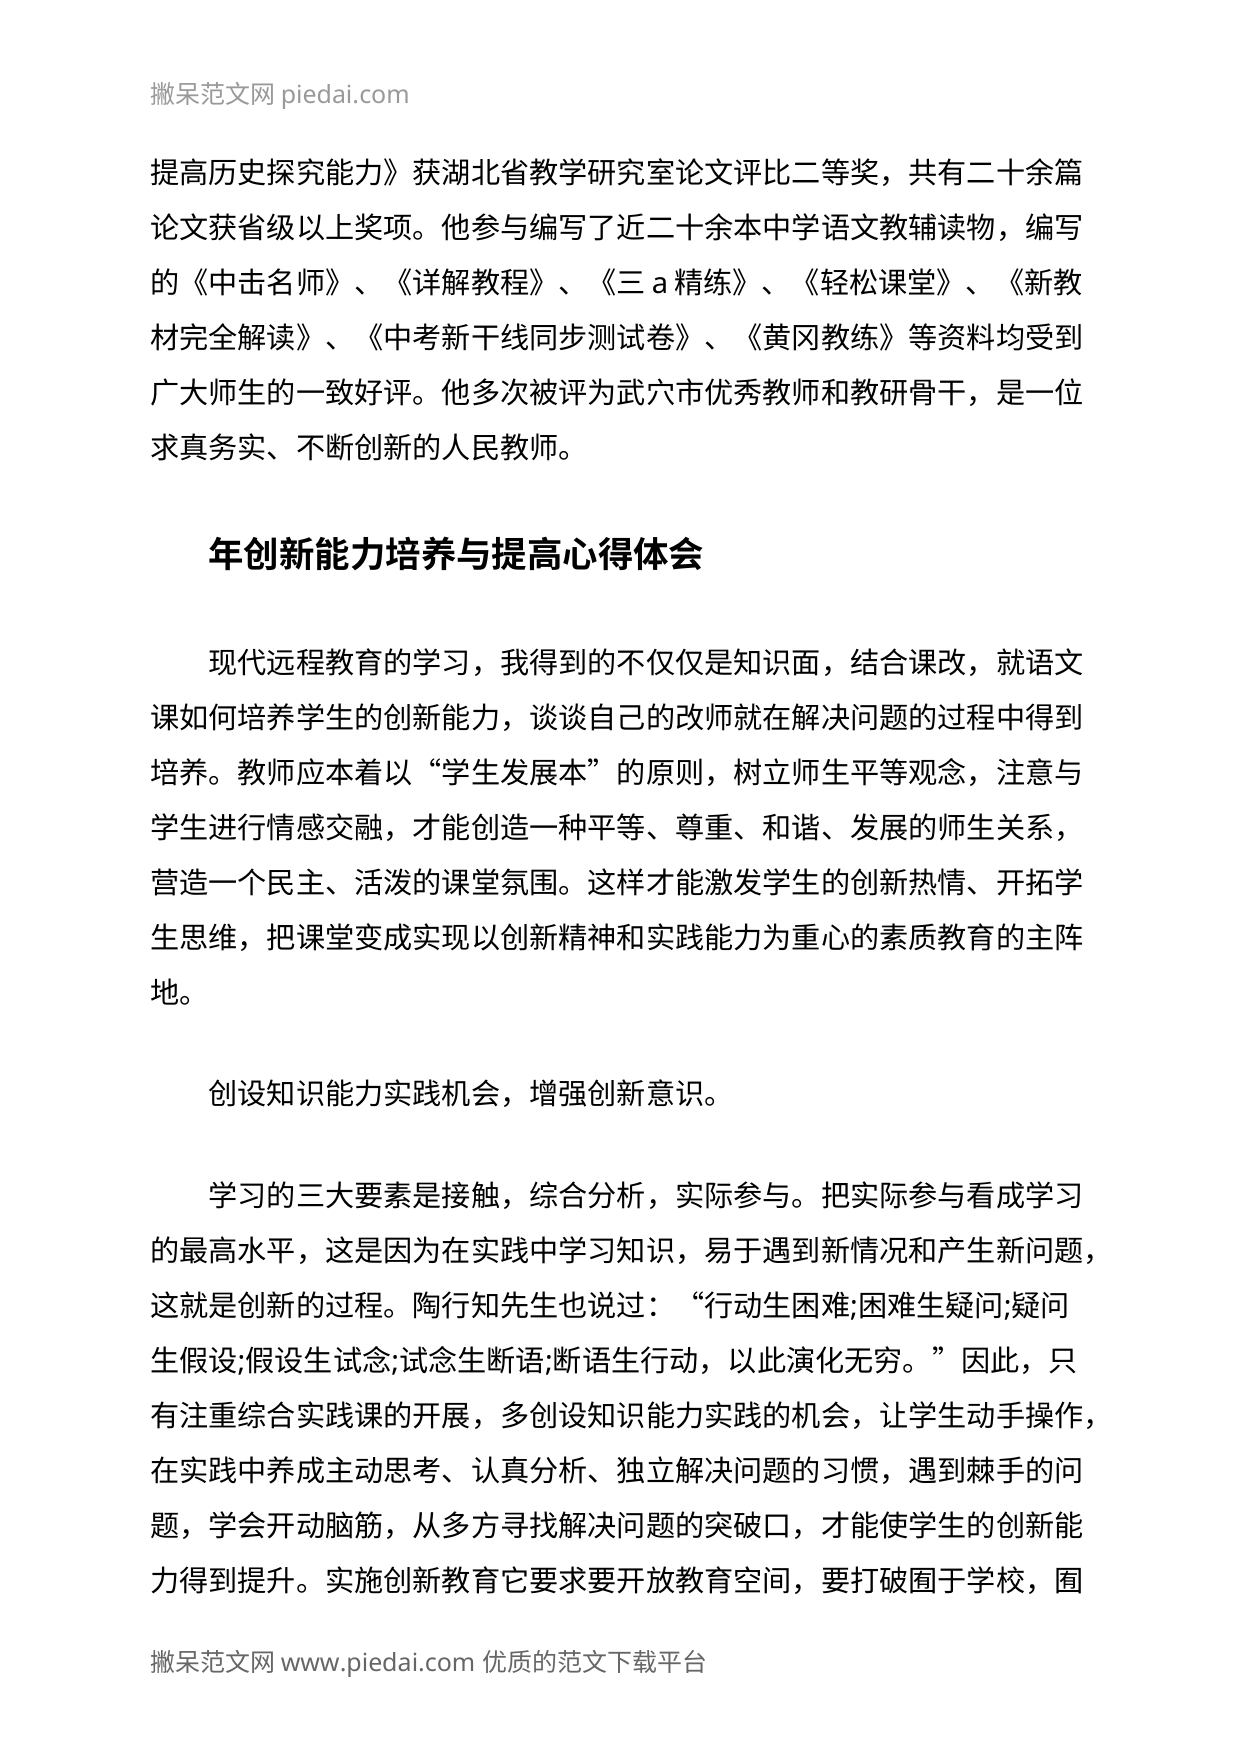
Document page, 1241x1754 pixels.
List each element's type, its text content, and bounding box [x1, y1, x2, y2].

text 创设知识能力实践机会，增强创新意识。 [150, 1071, 1090, 1113]
text 年创新能力培养与提高心得体会 [150, 526, 1090, 578]
text 现代远程教育的学习，我得到的不仅仅是知识面，结合课改，就语文课如何培养学生的创新能力，谈谈自己的改师就在解决问题的过程中得到培养。教师应本着以“学生发展本”的原则，树立师生平等观念，注意与学生进行情感交融，才能创造一种平等、尊重、和谐、发展的师生关系，营造一个民主、活泼的课堂氛围。这样才能激发学生的创新热情、开拓学生思维，把课堂变成实现以创新精神和实践能力为重心的素质教育的主阵地。 [150, 640, 1090, 1011]
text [150, 150, 1090, 467]
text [150, 1173, 1090, 1599]
